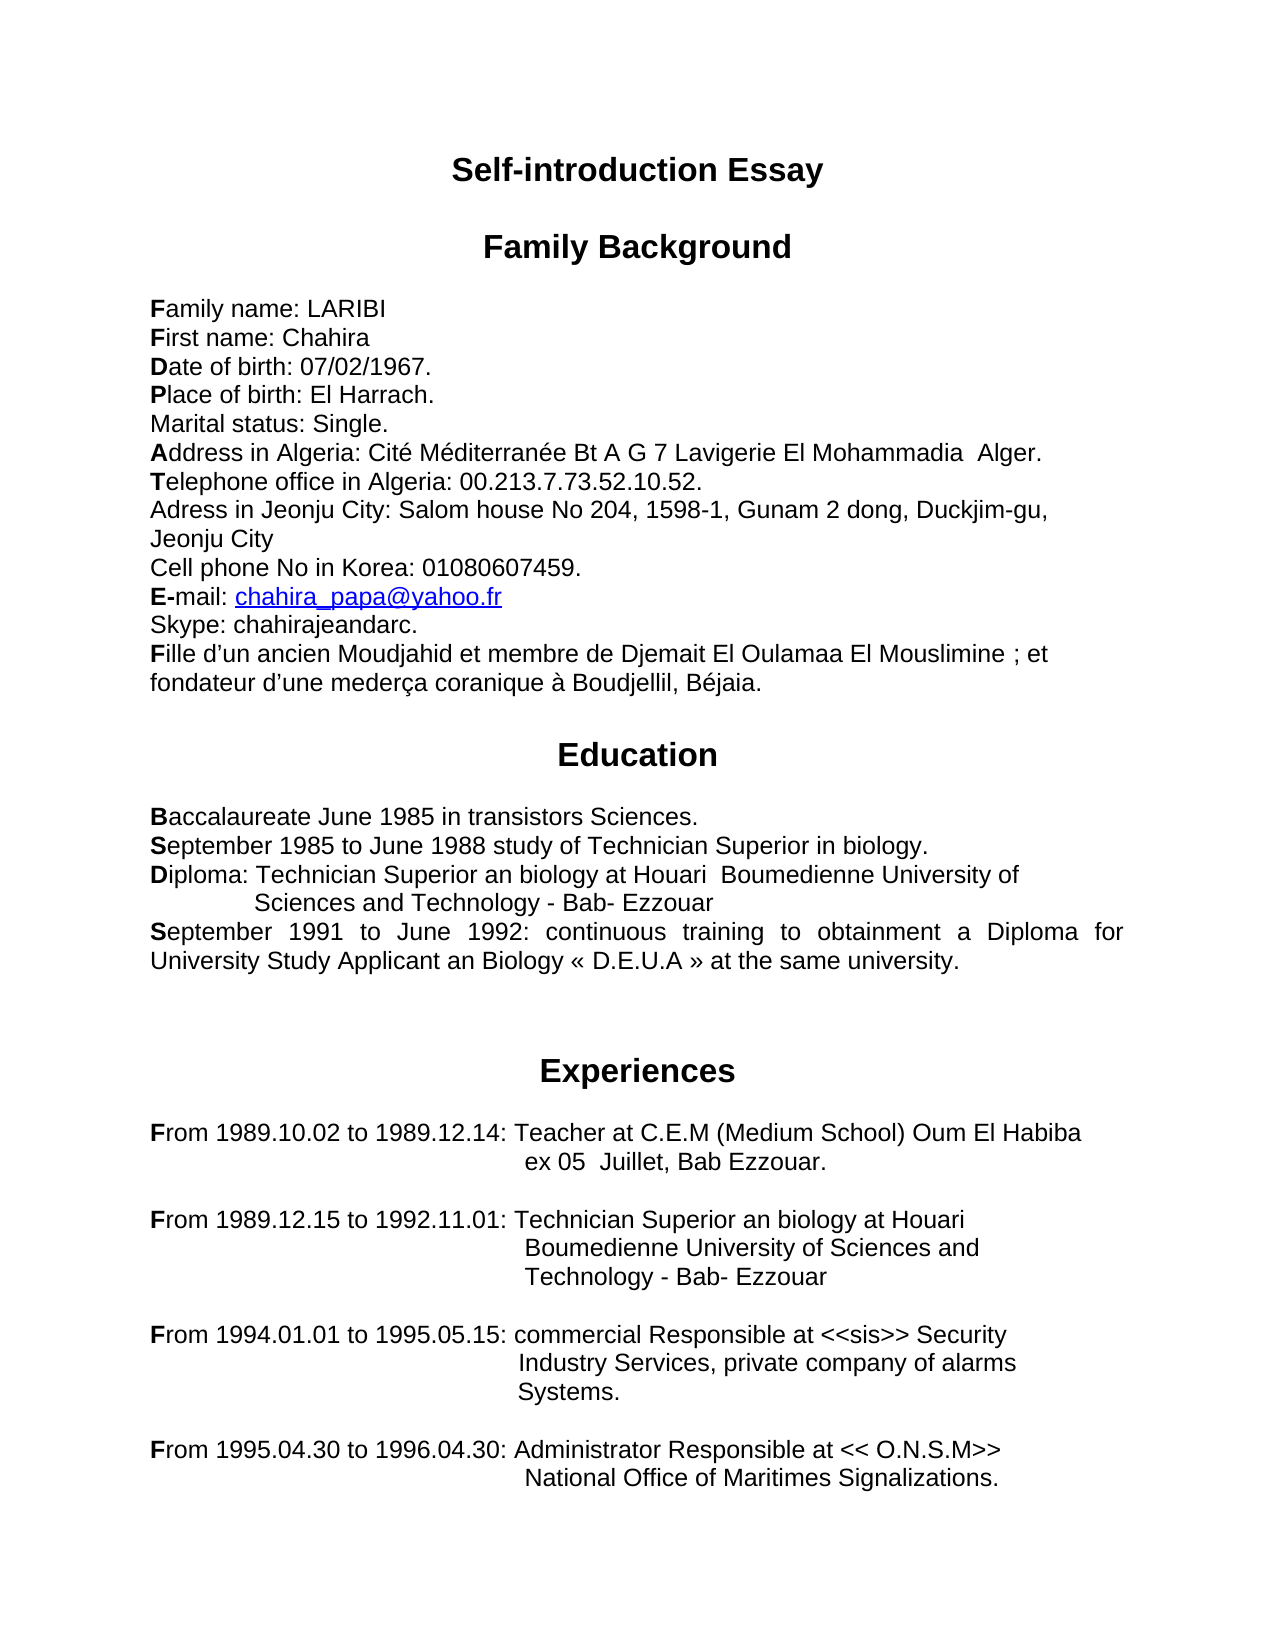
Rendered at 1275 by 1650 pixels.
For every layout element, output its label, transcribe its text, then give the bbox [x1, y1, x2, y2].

text September 1991 to June 1992: continuous training to obtainment a Diploma for University Study Applicant an Biology « D.E.U.A » at the same university. [150, 917, 1125, 974]
text Family Background [150, 227, 1125, 265]
text From 1989.12.15 to 1992.11.01: Technician Superior an biology at Houari [150, 1205, 1112, 1233]
text Baccalaureate June 1985 in transistors Sciences. [150, 802, 1125, 831]
text Marital status: Single. [150, 409, 1125, 438]
text From 1994.01.01 to 1995.05.15: commercial Responsible at <<sis>> Security [150, 1320, 1112, 1348]
text September 1985 to June 1988 study of Technician Superior in biology. [150, 831, 1125, 859]
text Family name: LARIBI [150, 294, 1125, 323]
text Sciences and Technology - Bab- Ezzouar [150, 888, 1112, 917]
text Fille d’un ancien Moudjahid et membre de Djemait El Oulamaa El Mouslimine ; et fondateur d’une mederça coranique à Boudjellil, Béjaia. [150, 639, 1125, 697]
text First name: Chahira [150, 323, 1125, 352]
text Telephone office in Algeria: 00.213.7.73.52.10.52. [150, 467, 1125, 495]
text Self-introduction Essay [150, 150, 1125, 188]
text Experiences [150, 1051, 1125, 1090]
text National Office of Maritimes Signalizations. [150, 1463, 1125, 1492]
text Place of birth: El Harrach. [150, 380, 1125, 409]
text ex 05 Juillet, Bab Ezzouar. [150, 1147, 1125, 1176]
text Skype: chahirajeandarc. [150, 610, 1125, 639]
text Address in Algeria: Cité Méditerranée Bt A G 7 Lavigerie El Mohammadia Alger. [150, 438, 1125, 467]
text From 1989.10.02 to 1989.12.14: Teacher at C.E.M (Medium School) Oum El Habiba [150, 1118, 1125, 1147]
text Education [150, 735, 1125, 773]
text Adress in Jeonju City: Salom house No 204, 1598-1, Gunam 2 dong, Duckjim-gu, Jeonju City [150, 495, 1125, 553]
text From 1995.04.30 to 1996.04.30: Administrator Responsible at << O.N.S.M>> [150, 1435, 1125, 1463]
text Diploma: Technician Superior an biology at Houari Boumedienne University of [150, 859, 1112, 888]
text Boumedienne University of Sciences and [150, 1233, 1112, 1262]
text Technology - Bab- Ezzouar [150, 1262, 1112, 1291]
text Cell phone No in Korea: 01080607459. [150, 553, 1125, 582]
text Industry Services, private company of alarms [150, 1348, 1125, 1377]
text Systems. [150, 1377, 1125, 1406]
text Date of birth: 07/02/1967. [150, 352, 1125, 380]
text E-mail: chahira_papa@yahoo.fr [150, 582, 1125, 610]
